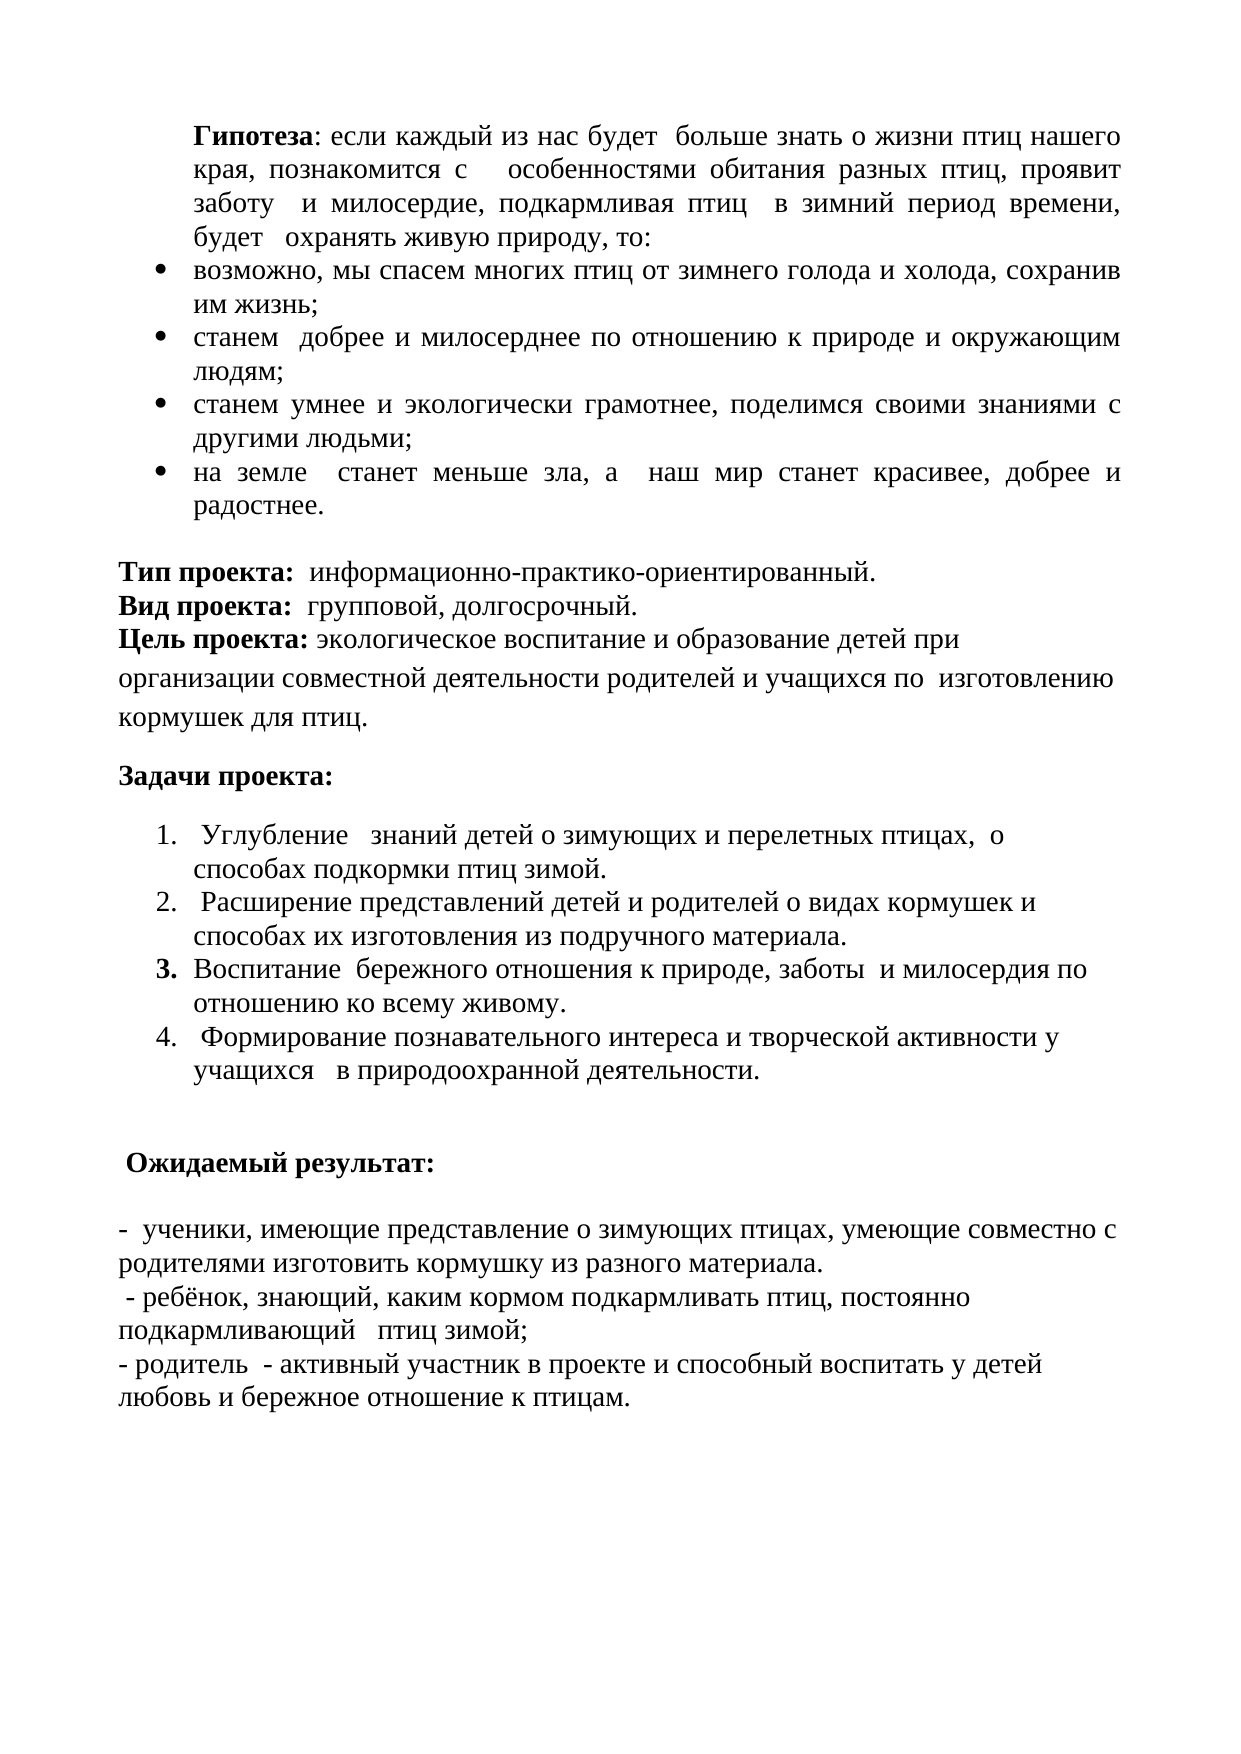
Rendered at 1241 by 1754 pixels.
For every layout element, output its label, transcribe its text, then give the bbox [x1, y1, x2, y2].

list станем добрее и милосерднее по отношению к природе и окружающим людям; [156, 319, 1122, 387]
list станем умнее и экологически грамотнее, поделимся своими знаниями с другими людьми; [156, 387, 1122, 454]
list Гипотеза: если каждый из нас будет больше знать о жизни птиц нашего края, познакомится с особенностями обитания разных птиц, проявит заботу и милосердие, подкармливая птиц в зимний период времени, будет охранять живую природу, то: [193, 118, 1122, 252]
text - ученики, имеющие представление о зимующих птицах, умеющие совместно с родителями изготовить кормушку из разного материала. [118, 1212, 1122, 1279]
list Расширение представлений детей и родителей о видах кормушек и способах их изготовления из подручного материала. [156, 884, 1122, 952]
list на земле станет меньше зла, а наш мир станет красивее, добрее и радостнее. [156, 454, 1122, 521]
text Ожидаемый результат: [118, 1145, 1122, 1179]
list Воспитание бережного отношения к природе, заботы и милосердия по отношению ко всему живому. [156, 952, 1122, 1019]
text Задачи проекта: [118, 758, 1122, 792]
list Формирование познавательного интереса и творческой активности у учащихся в природоохранной деятельности. [156, 1019, 1122, 1086]
list Углубление знаний детей о зимующих и перелетных птицах, о способах подкормки птиц зимой. [156, 817, 1122, 884]
list возможно, мы спасем многих птиц от зимнего голода и холода, сохранив им жизнь; [156, 252, 1122, 319]
text - родитель - активный участник в проекте и способный воспитать у детей любовь и бережное отношение к птицам. [118, 1346, 1122, 1413]
text Тип проекта: информационно-практико-ориентированный. [118, 554, 1122, 588]
text - ребёнок, знающий, каким кормом подкармливать птиц, постоянно подкармливающий птиц зимой; [118, 1279, 1122, 1346]
text Вид проекта: групповой, долгосрочный. [118, 588, 1122, 622]
text Цель проекта: экологическое воспитание и образование детей при организации совместной деятельности родителей и учащихся по изготовлению кормушек для птиц. [118, 622, 1122, 732]
